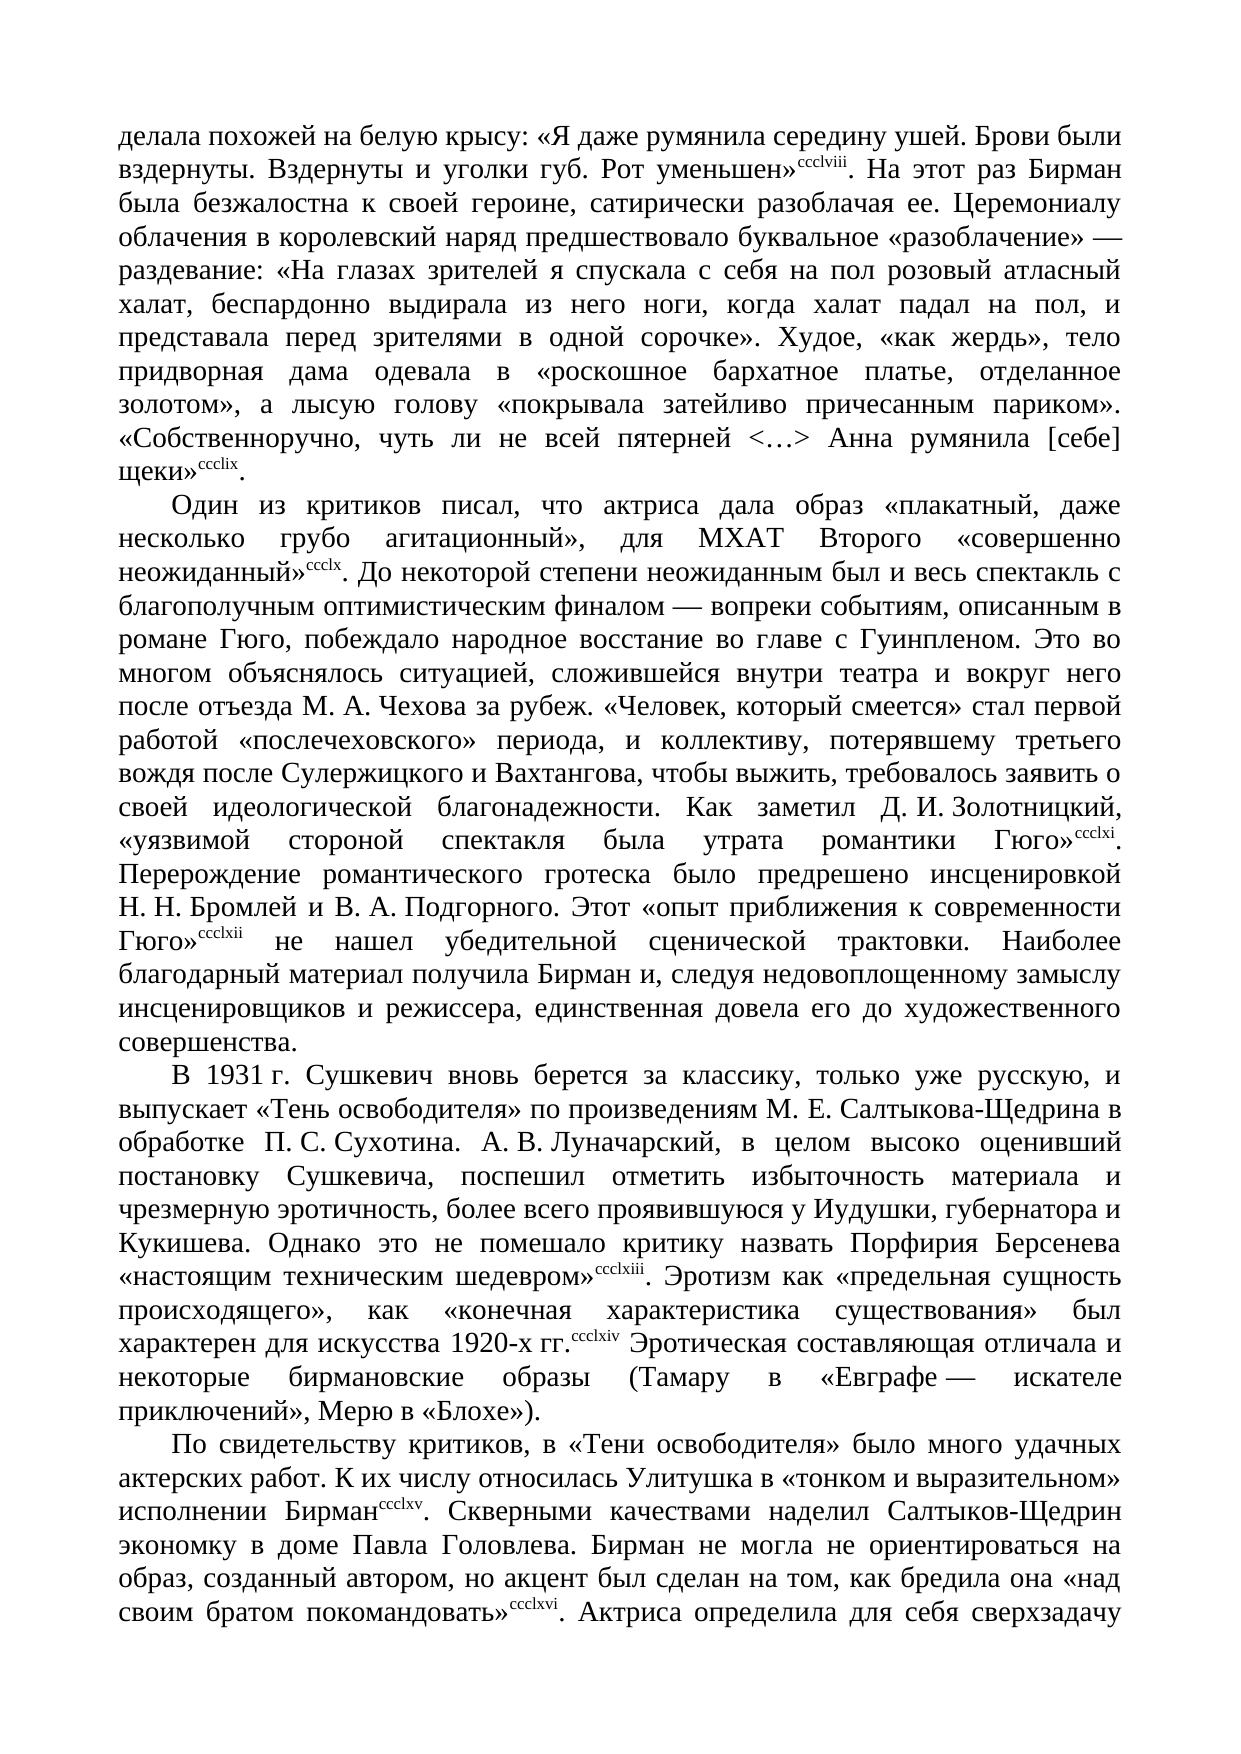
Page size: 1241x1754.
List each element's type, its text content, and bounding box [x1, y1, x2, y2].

text Один из критиков писал, что актриса дала образ «плакатный, даже несколько грубо агитационный», для МХАТ Второго «совершенно неожиданный». До некоторой степени неожиданным был и весь спектакль с благополучным оптимистическим финалом — вопреки событиям, описанным в романе Гюго, побеждало народное восстание во главе с Гуинпленом. Это во многом объяснялось ситуацией, сложившейся внутри театра и вокруг него после отъезда М. А. Чехова за рубеж. «Человек, который смеется» стал первой работой «послечеховского» периода, и коллективу, потерявшему третьего вождя после Сулержицкого и Вахтангова, чтобы выжить, требовалось заявить о своей идеологической благонадежности. Как заметил Д. И. Золотницкий, «уязвимой стороной спектакля была утрата романтики Гюго». Перерождение романтического гротеска было предрешено инсценировкой Н. Н. Бромлей и В. А. Подгорного. Этот «опыт приближения к современности Гюго» не нашел убедительной сценической трактовки. Наиболее благодарный материал получила Бирман и, следуя недовоплощенному замыслу инсценировщиков и режиссера, единственная довела его до художественного совершенства. [118, 487, 1122, 1057]
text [118, 118, 1122, 487]
text В 1931 г. Сушкевич вновь берется за классику, только уже русскую, и выпускает «Тень освободителя» по произведениям М. Е. Салтыкова-Щедрина в обработке П. С. Сухотина. А. В. Луначарский, в целом высоко оценивший постановку Сушкевича, поспешил отметить избыточность материала и чрезмерную эротичность, более всего проявившуюся у Иудушки, губернатора и Кукишева. Однако это не помешало критику назвать Порфирия Берсенева «настоящим техническим шедевром». Эротизм как «предельная сущность происходящего», как «конечная характеристика существования» был характерен для искусства {107} 1920-х гг. Эротическая составляющая отличала и некоторые бирмановские образы (Тамару в «Евграфе — искателе приключений», Мерю в «Блохе»). [118, 1057, 1122, 1426]
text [118, 1426, 1122, 1627]
